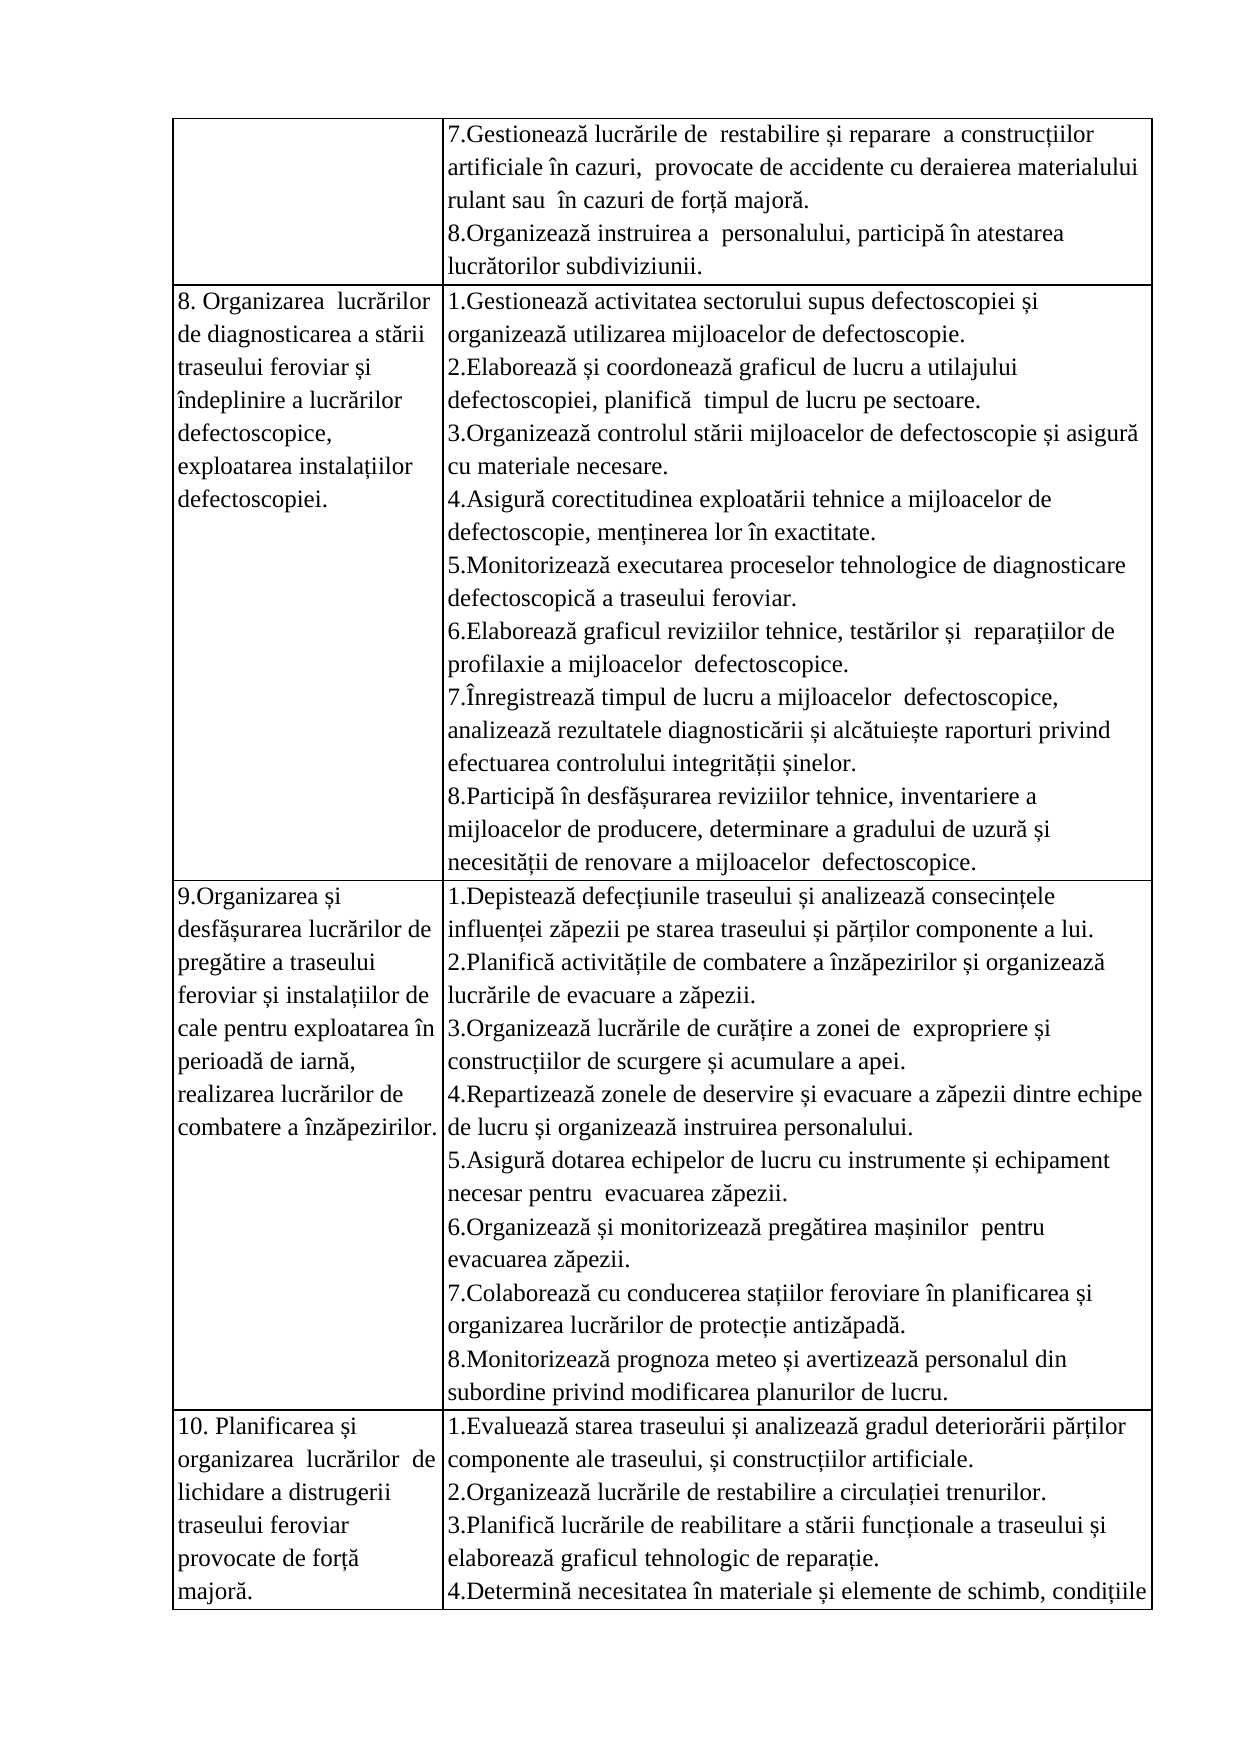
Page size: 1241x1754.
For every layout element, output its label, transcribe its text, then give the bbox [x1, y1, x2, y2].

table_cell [444, 1411, 1151, 1608]
table_cell 9.Organizarea și desfășurarea lucrărilor de pregătire a traseului feroviar și instalațiilor de cale pentru exploatarea în perioadă de iarnă, realizarea lucrărilor de combatere a înzăpezirilor. [174, 881, 442, 1409]
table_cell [174, 1411, 442, 1608]
table_cell [174, 119, 442, 284]
table_cell 1.Depistează defecțiunile traseului și analizează consecințele influenței zăpezii pe starea traseului și părților componente a lui. 2.Planifică activitățile de combatere a înzăpezirilor și organizează lucrările de evacuare a zăpezii. 3.Organizează lucrările de curățire a zonei de expropriere și construcțiilor de scurgere și acumulare a apei. 4.Repartizează zonele de deservire și evacuare a zăpezii dintre echipe de lucru și organizează instruirea personalului. 5.Asigură dotarea echipelor de lucru cu instrumente și echipament necesar pentru evacuarea zăpezii. 6.Organizează și monitorizează pregătirea mașinilor pentru evacuarea zăpezii. 7.Colaborează cu conducerea stațiilor feroviare în planificarea și organizarea lucrărilor de protecție antizăpadă. 8.Monitorizează prognoza meteo și avertizează personalul din subordine privind modificarea planurilor de lucru. [444, 881, 1151, 1409]
table_cell 1.Gestionează activitatea sectorului supus defectoscopiei și organizează utilizarea mijloacelor de defectoscopie. 2.Elaborează și coordonează graficul de lucru a utilajului defectoscopiei, planifică timpul de lucru pe sectoare. 3.Organizează controlul stării mijloacelor de defectoscopie și asigură cu materiale necesare. 4.Asigură corectitudinea exploatării tehnice a mijloacelor de defectoscopie, menținerea lor în exactitate. 5.Monitorizează executarea proceselor tehnologice de diagnosticare defectoscopică a traseului feroviar. 6.Elaborează graficul reviziilor tehnice, testărilor și reparațiilor de profilaxie a mijloacelor defectoscopice. 7.Înregistrează timpul de lucru a mijloacelor defectoscopice, analizează rezultatele diagnosticării și alcătuiește raporturi privind efectuarea controlului integrității șinelor. 8.Participă în desfășurarea reviziilor tehnice, inventariere a mijloacelor de producere, determinare a gradului de uzură și necesității de renovare a mijloacelor defectoscopice. [444, 286, 1151, 880]
table_cell 8. Organizarea lucrărilor de diagnosticarea a stării traseului feroviar și îndeplinire a lucrărilor defectoscopice, exploatarea instalațiilor defectoscopiei. [174, 286, 442, 880]
table_cell 7.Gestionează lucrările de restabilire și reparare a construcțiilor artificiale în cazuri, provocate de accidente cu deraierea materialului rulant sau în cazuri de forță majoră. 8.Organizează instruirea a personalului, participă în atestarea lucrătorilor subdiviziunii. [444, 119, 1151, 284]
